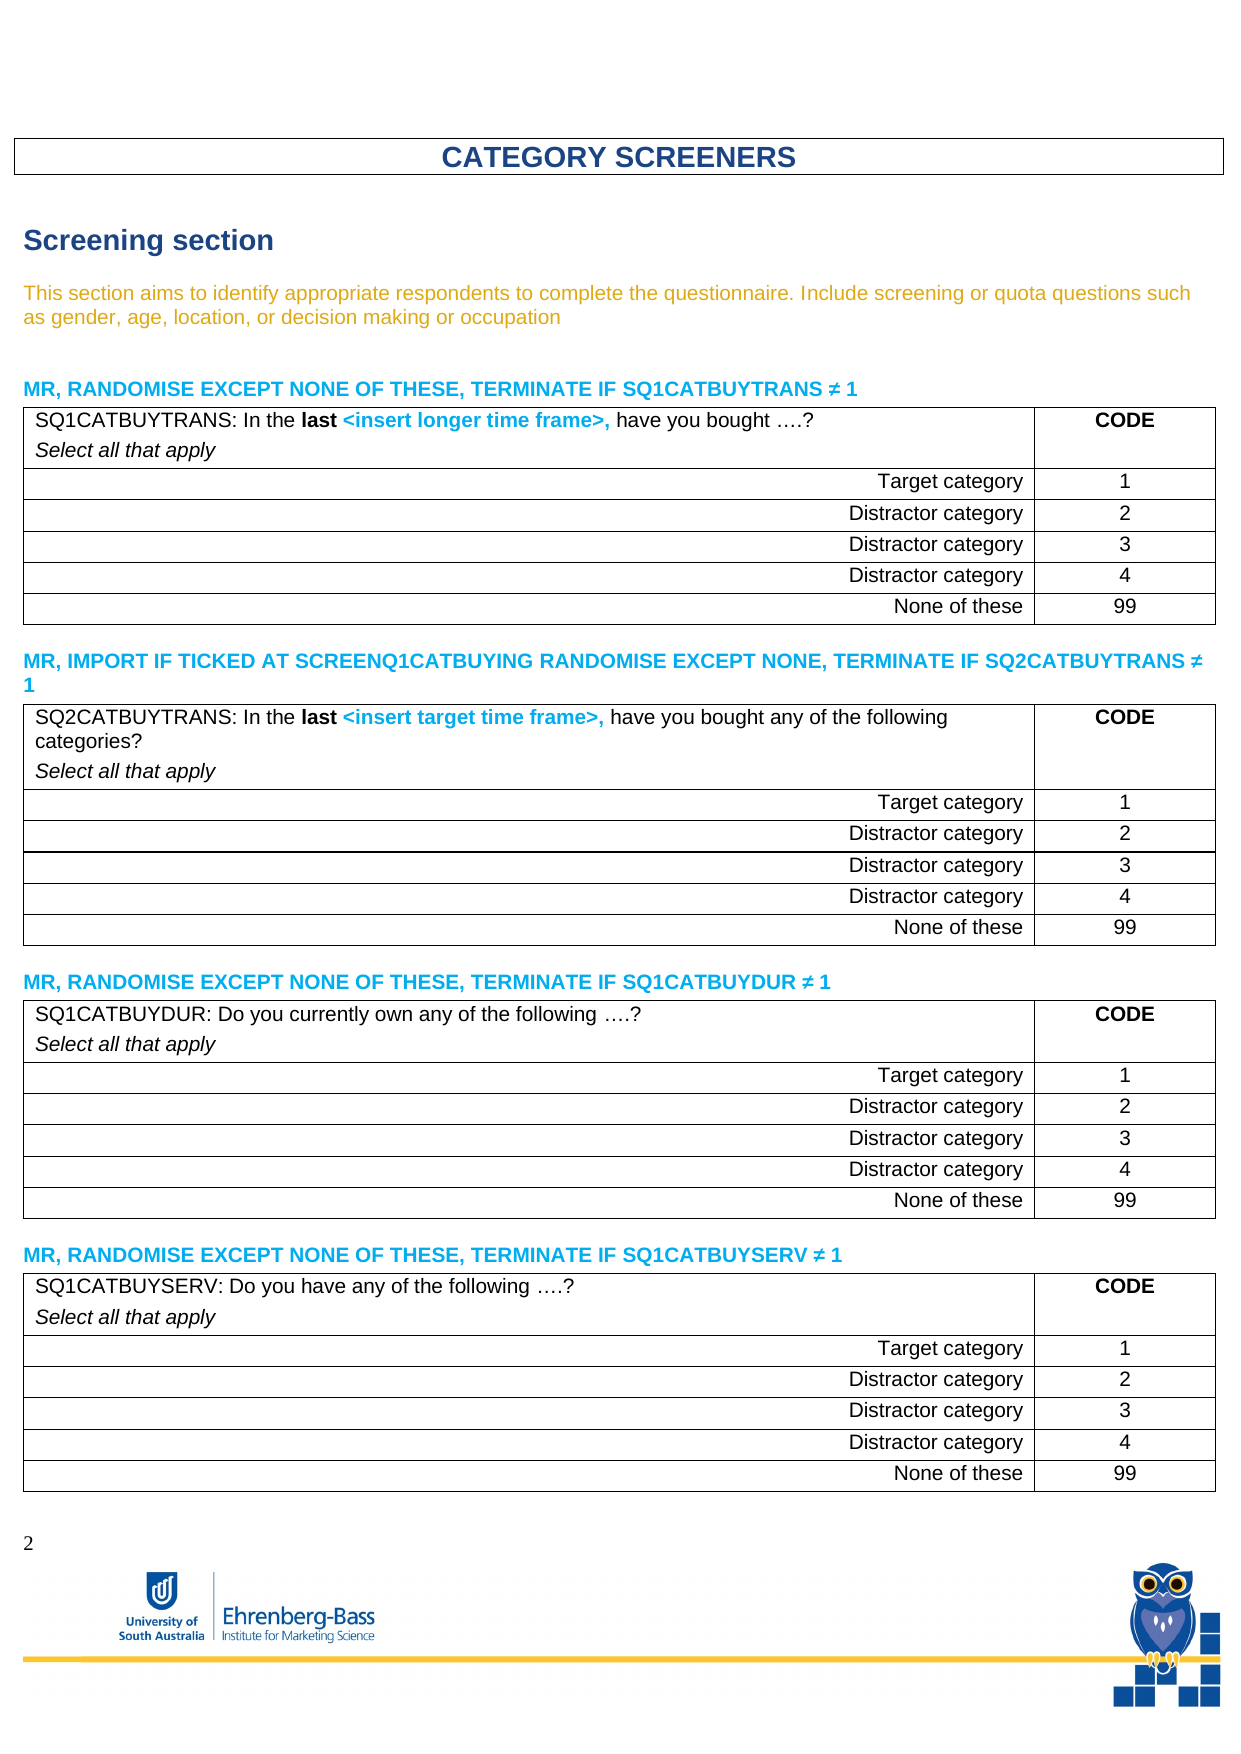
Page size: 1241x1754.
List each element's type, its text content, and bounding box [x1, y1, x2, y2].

table_cell 99 [1035, 1461, 1215, 1491]
table_cell Distractor category [24, 532, 1034, 562]
table_cell 4 [1035, 1157, 1215, 1187]
table_cell 4 [1035, 1430, 1215, 1460]
table_header SQ1CATBUYSERV: Do you have any of the following ….? Select all that apply [24, 1274, 1034, 1335]
picture [23, 1554, 1227, 1713]
table_cell Distractor category [24, 500, 1034, 531]
table_header CODE [1035, 705, 1215, 789]
table_cell 3 [1035, 1398, 1215, 1428]
table_cell None of these [24, 1461, 1034, 1491]
table_cell Distractor category [24, 563, 1034, 593]
table_cell Distractor category [24, 1430, 1034, 1460]
table_cell 3 [1035, 1125, 1215, 1156]
text MR, RANDOMISE EXCEPT NONE OF THESE, TERMINATE IF SQ1CATBUYDUR ≠ 1 [23, 970, 1215, 994]
table_cell None of these [24, 1188, 1034, 1218]
table_cell Distractor category [24, 821, 1034, 851]
table_cell 4 [1035, 563, 1215, 593]
table_cell Distractor category [24, 1157, 1034, 1187]
table_header SQ1CATBUYTRANS: In the last <insert longer time frame>, have you bought ….? Select all that apply [24, 408, 1034, 468]
table_cell Target category [24, 1063, 1034, 1093]
text Screening section [23, 223, 1215, 257]
table_cell 2 [1035, 1367, 1215, 1397]
table_cell Target category [24, 1336, 1034, 1366]
text MR, IMPORT IF TICKED AT SCREENQ1CATBUYING RANDOMISE EXCEPT NONE, TERMINATE IF SQ2CATBUYTRANS ≠ 1 [23, 649, 1215, 697]
table_cell Distractor category [24, 853, 1034, 883]
table_header SQ1CATBUYDUR: Do you currently own any of the following ….? Select all that apply [24, 1001, 1034, 1062]
table_cell Distractor category [24, 884, 1034, 914]
table_cell 2 [1035, 1094, 1215, 1124]
text MR, RANDOMISE EXCEPT NONE OF THESE, TERMINATE IF SQ1CATBUYSERV ≠ 1 [23, 1243, 1215, 1267]
table_cell Target category [24, 469, 1034, 499]
table_cell Target category [24, 790, 1034, 820]
table_cell 99 [1035, 1188, 1215, 1218]
table_cell 3 [1035, 853, 1215, 883]
table_cell None of these [24, 915, 1034, 945]
table_cell 2 [1035, 500, 1215, 531]
text CATEGORY SCREENERS [15, 139, 1223, 174]
table_cell 3 [1035, 532, 1215, 562]
table_cell Distractor category [24, 1125, 1034, 1156]
table_cell 1 [1035, 469, 1215, 499]
table_cell None of these [24, 594, 1034, 624]
table_cell 99 [1035, 915, 1215, 945]
table_header CODE [1035, 1274, 1215, 1335]
table_header CODE [1035, 1001, 1215, 1062]
table_cell 2 [1035, 821, 1215, 851]
table_cell 1 [1035, 790, 1215, 820]
table_cell 1 [1035, 1336, 1215, 1366]
table_cell Distractor category [24, 1367, 1034, 1397]
table_cell Distractor category [24, 1094, 1034, 1124]
table_header SQ2CATBUYTRANS: In the last <insert target time frame>, have you bought any of the following categories? Select all that apply [24, 705, 1034, 789]
table_cell Distractor category [24, 1398, 1034, 1428]
table_cell 4 [1035, 884, 1215, 914]
text MR, RANDOMISE EXCEPT NONE OF THESE, TERMINATE IF SQ1CATBUYTRANS ≠ 1 [23, 376, 1215, 400]
table_cell 99 [1035, 594, 1215, 624]
text This section aims to identify appropriate respondents to complete the questionnaire. Include screening or quota questions such as gender, age, location, or decision making or occupation [23, 281, 1215, 328]
table_cell 1 [1035, 1063, 1215, 1093]
table_header CODE [1035, 408, 1215, 468]
